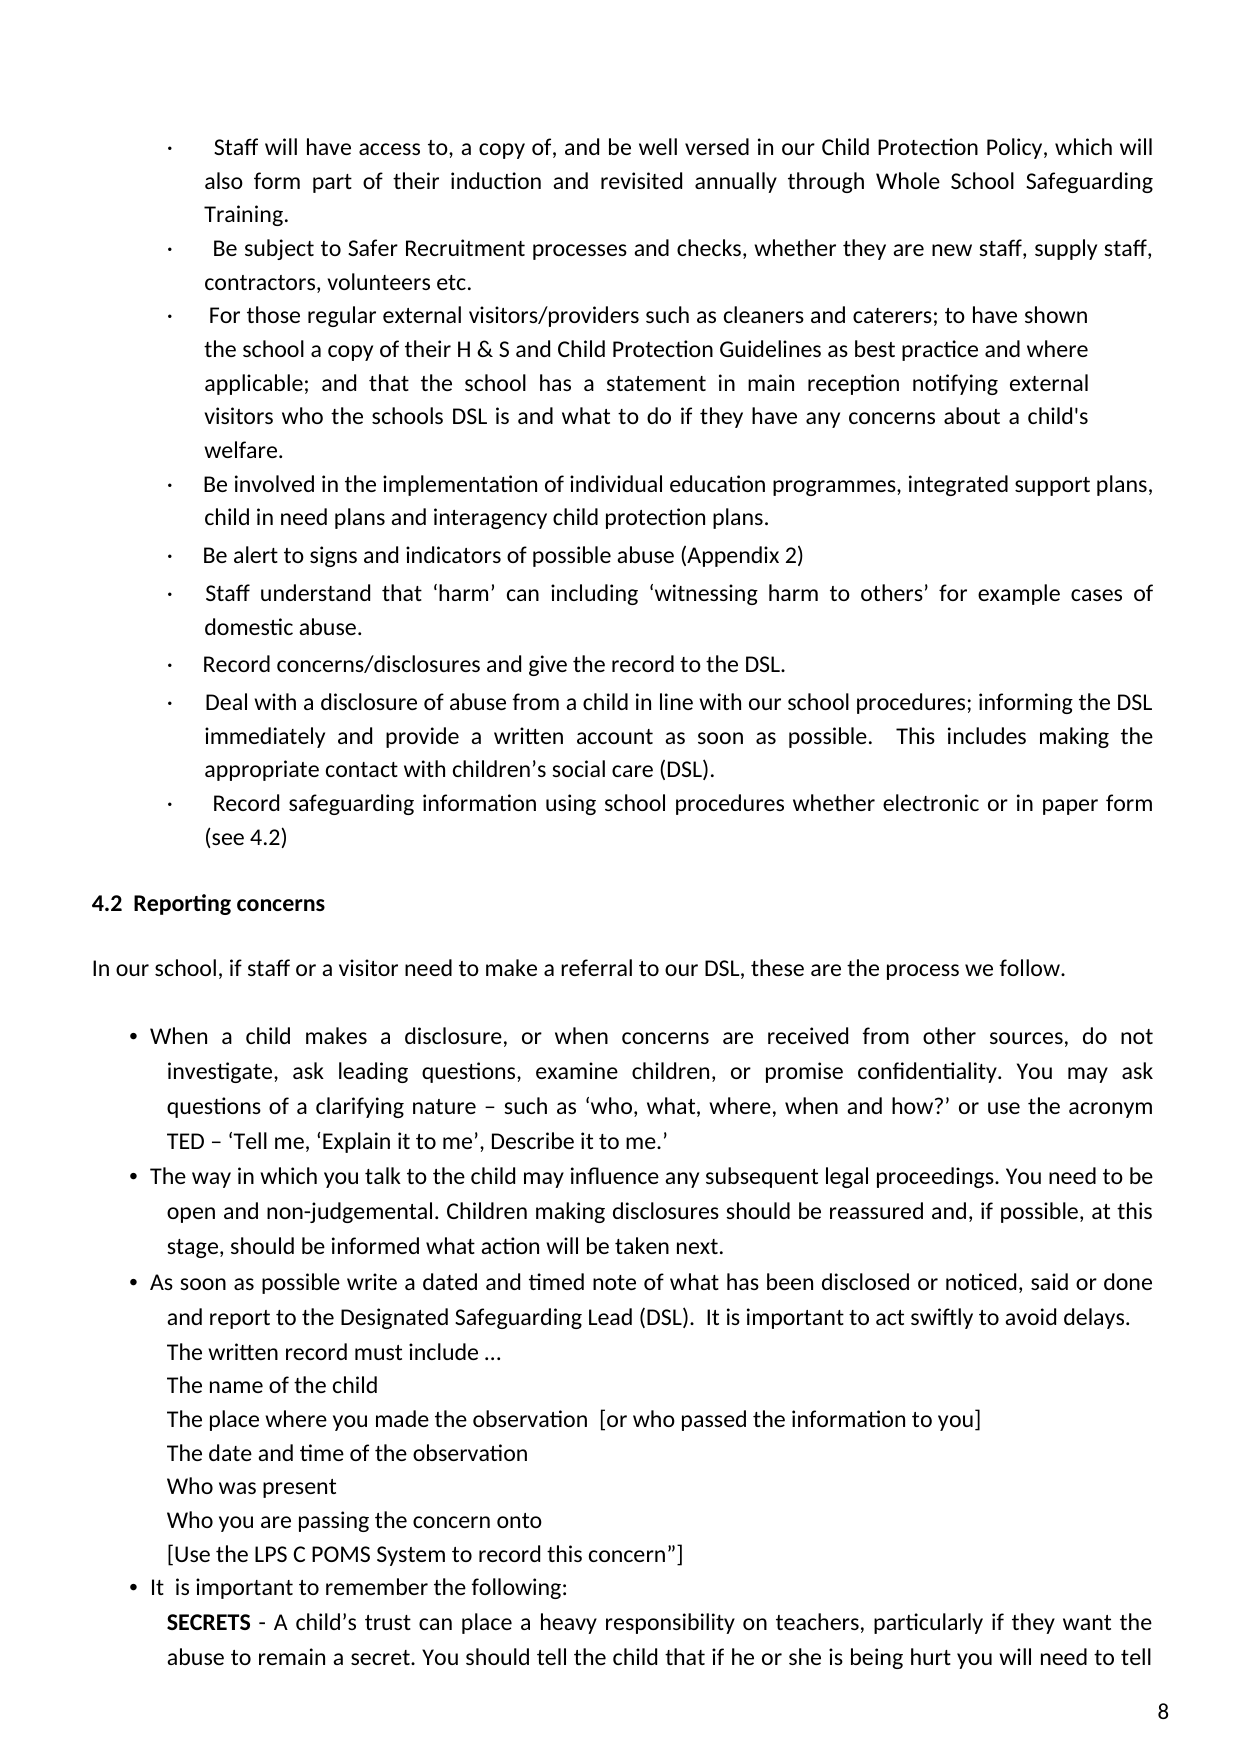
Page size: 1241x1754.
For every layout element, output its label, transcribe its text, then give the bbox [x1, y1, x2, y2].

list Who was present [167, 1471, 1155, 1501]
list The way in which you talk to the child may influence any subsequent legal proceedings. You need to be open and non-judgemental. Children making disclosures should be reassured and, if possible, at this stage, should be informed what action will be taken next. [129, 1161, 1155, 1261]
text · Deal with a disclosure of abuse from a child in line with our school procedures; informing the DSL immediately and provide a written account as soon as possible. This includes making the appropriate contact with children’s social care (DSL). [167, 687, 1155, 784]
list The date and time of the observation [167, 1438, 1155, 1467]
text · Staff will have access to, a copy of, and be well versed in our Child Protection Policy, which will also form part of their induction and revisited annually through Whole School Safeguarding Training. [167, 132, 1155, 229]
text 4.2 Reporting concerns [92, 888, 1155, 917]
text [167, 1607, 1155, 1672]
text · Be alert to signs and indicators of possible abuse (Appendix 2) [167, 540, 1155, 569]
list When a child makes a disclosure, or when concerns are received from other sources, do not investigate, ask leading questions, examine children, or promise confidentiality. You may ask questions of a clarifying nature – such as ‘who, what, where, when and how?’ or use the acronym TED – ‘Tell me, ‘Explain it to me’, Describe it to me.’ [129, 1021, 1155, 1155]
text · Be involved in the implementation of individual education programmes, integrated support plans, child in need plans and interagency child protection plans. [167, 469, 1155, 532]
text · Record concerns/disclosures and give the record to the DSL. [167, 649, 1155, 679]
list [Use the LPS C POMS System to record this concern”] [167, 1539, 1155, 1568]
text The written record must include … [150, 1337, 1155, 1366]
text · Staff understand that ‘harm’ can including ‘witnessing harm to others’ for example cases of domestic abuse. [167, 578, 1155, 641]
list It is important to remember the following: [129, 1572, 1155, 1602]
text In our school, if staff or a visitor need to make a referral to our DSL, these are the process we follow. [92, 953, 1155, 983]
list The name of the child [167, 1370, 1155, 1400]
list The place where you made the observation [or who passed the information to you] [167, 1404, 1155, 1433]
list Who you are passing the concern onto [167, 1505, 1155, 1534]
text · Record safeguarding information using school procedures whether electronic or in paper form (see 4.2) [167, 788, 1155, 851]
text · Be subject to Safer Recruitment processes and checks, whether they are new staff, supply staff, contractors, volunteers etc. [167, 233, 1155, 296]
text · For those regular external visitors/providers such as cleaners and caterers; to have shown the school a copy of their H & S and Child Protection Guidelines as best practice and where applicable; and that the school has a statement in main reception notifying external visitors who the schools DSL is and what to do if they have any concerns about a child's welfare. [167, 301, 1090, 464]
list As soon as possible write a dated and timed note of what has been disclosed or noticed, said or done and report to the Designated Safeguarding Lead (DSL). It is important to act swiftly to avoid delays. [129, 1267, 1155, 1331]
